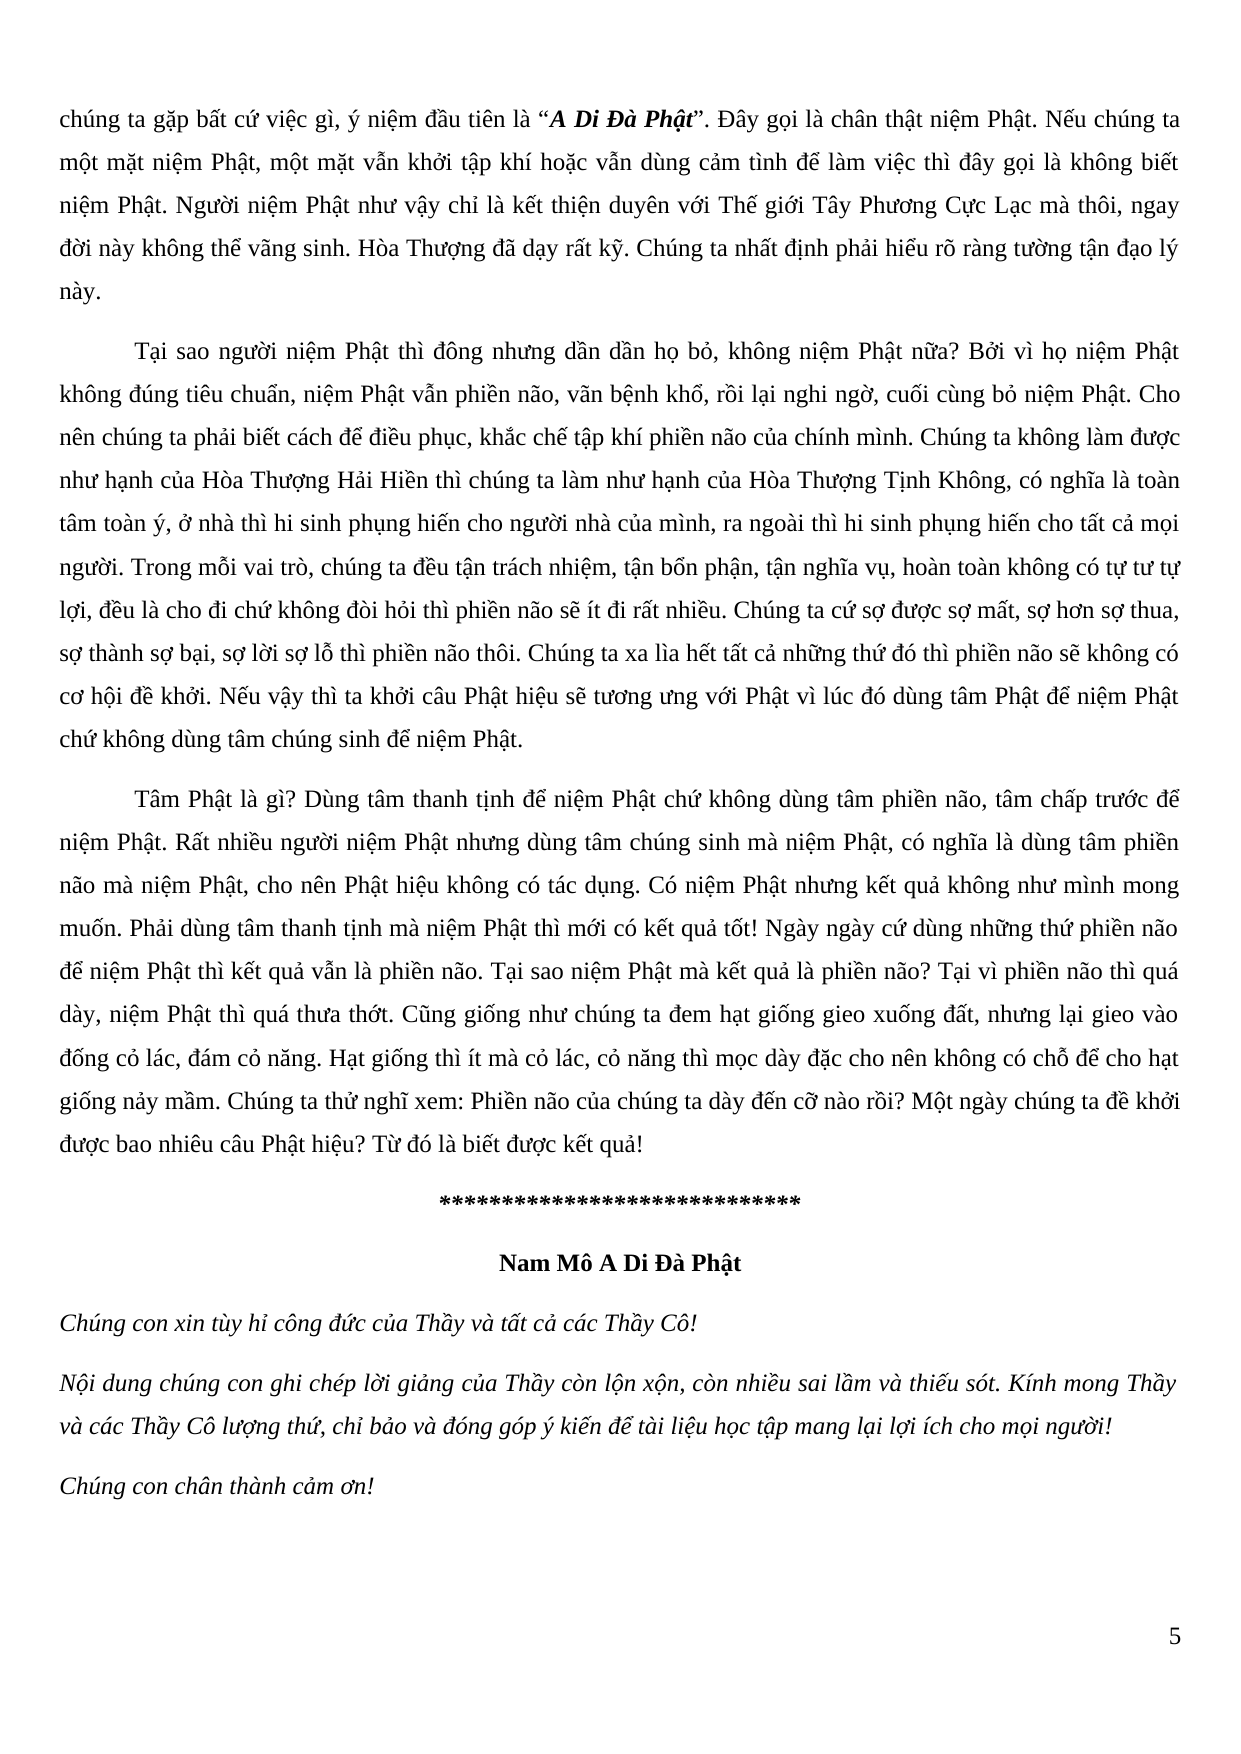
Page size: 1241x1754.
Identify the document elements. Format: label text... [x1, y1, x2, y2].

text ***************************** [59, 1189, 1181, 1217]
text Tâm Phật là gì? Dùng tâm thanh tịnh để niệm Phật chứ không dùng tâm phiền não, tâm chấp trước để niệm Phật. Rất nhiều người niệm Phật nhưng dùng tâm chúng sinh mà niệm Phật, có nghĩa là dùng tâm phiền não mà niệm Phật, cho nên Phật hiệu không có tác dụng. Có niệm Phật nhưng kết quả không như mình mong muốn. Phải dùng tâm thanh tịnh mà niệm Phật thì mới có kết quả tốt! Ngày ngày cứ dùng những thứ phiền não để niệm Phật thì kết quả vẫn là phiền não. Tại sao niệm Phật mà kết quả là phiền não? Tại vì phiền não thì quá dày, niệm Phật thì quá thưa thớt. Cũng giống như chúng ta đem hạt giống gieo xuống đất, nhưng lại gieo vào đống cỏ lác, đám cỏ năng. Hạt giống thì ít mà cỏ lác, cỏ năng thì mọc dày đặc cho nên không có chỗ để cho hạt giống nảy mầm. Chúng ta thử nghĩ xem: Phiền não của chúng ta dày đến cỡ nào rồi? Một ngày chúng ta đề khởi được bao nhiêu câu Phật hiệu? Từ đó là biết được kết quả! [59, 784, 1181, 1158]
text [59, 104, 1181, 305]
text Nam Mô A Di Đà Phật [59, 1248, 1181, 1277]
text Nội dung chúng con ghi chép lời giảng của Thầy còn lộn xộn, còn nhiều sai lầm và thiếu sót. Kính mong Thầy và các Thầy Cô lượng thứ, chỉ bảo và đóng góp ý kiến để tài liệu học tập mang lại lợi ích cho mọi người! [59, 1368, 1181, 1440]
text Tại sao người niệm Phật thì đông nhưng dần dần họ bỏ, không niệm Phật nữa? Bởi vì họ niệm Phật không đúng tiêu chuẩn, niệm Phật vẫn phiền não, vãn bệnh khổ, rồi lại nghi ngờ, cuối cùng bỏ niệm Phật. Cho nên chúng ta phải biết cách để điều phục, khắc chế tập khí phiền não của chính mình. Chúng ta không làm được như hạnh của Hòa Thượng Hải Hiền thì chúng ta làm như hạnh của Hòa Thượng Tịnh Không, có nghĩa là toàn tâm toàn ý, ở nhà thì hi sinh phụng hiến cho người nhà của mình, ra ngoài thì hi sinh phụng hiến cho tất cả mọi người. Trong mỗi vai trò, chúng ta đều tận trách nhiệm, tận bổn phận, tận nghĩa vụ, hoàn toàn không có tự tư tự lợi, đều là cho đi chứ không đòi hỏi thì phiền não sẽ ít đi rất nhiều. Chúng ta cứ sợ được sợ mất, sợ hơn sợ thua, sợ thành sợ bại, sợ lời sợ lỗ thì phiền não thôi. Chúng ta xa lìa hết tất cả những thứ đó thì phiền não sẽ không có cơ hội đề khởi. Nếu vậy thì ta khởi câu Phật hiệu sẽ tương ưng với Phật vì lúc đó dùng tâm Phật để niệm Phật chứ không dùng tâm chúng sinh để niệm Phật. [59, 336, 1181, 753]
text Chúng con chân thành cảm ơn! [59, 1471, 1181, 1500]
text Chúng con xin tùy hỉ công đức của Thầy và tất cả các Thầy Cô! [59, 1308, 1181, 1337]
